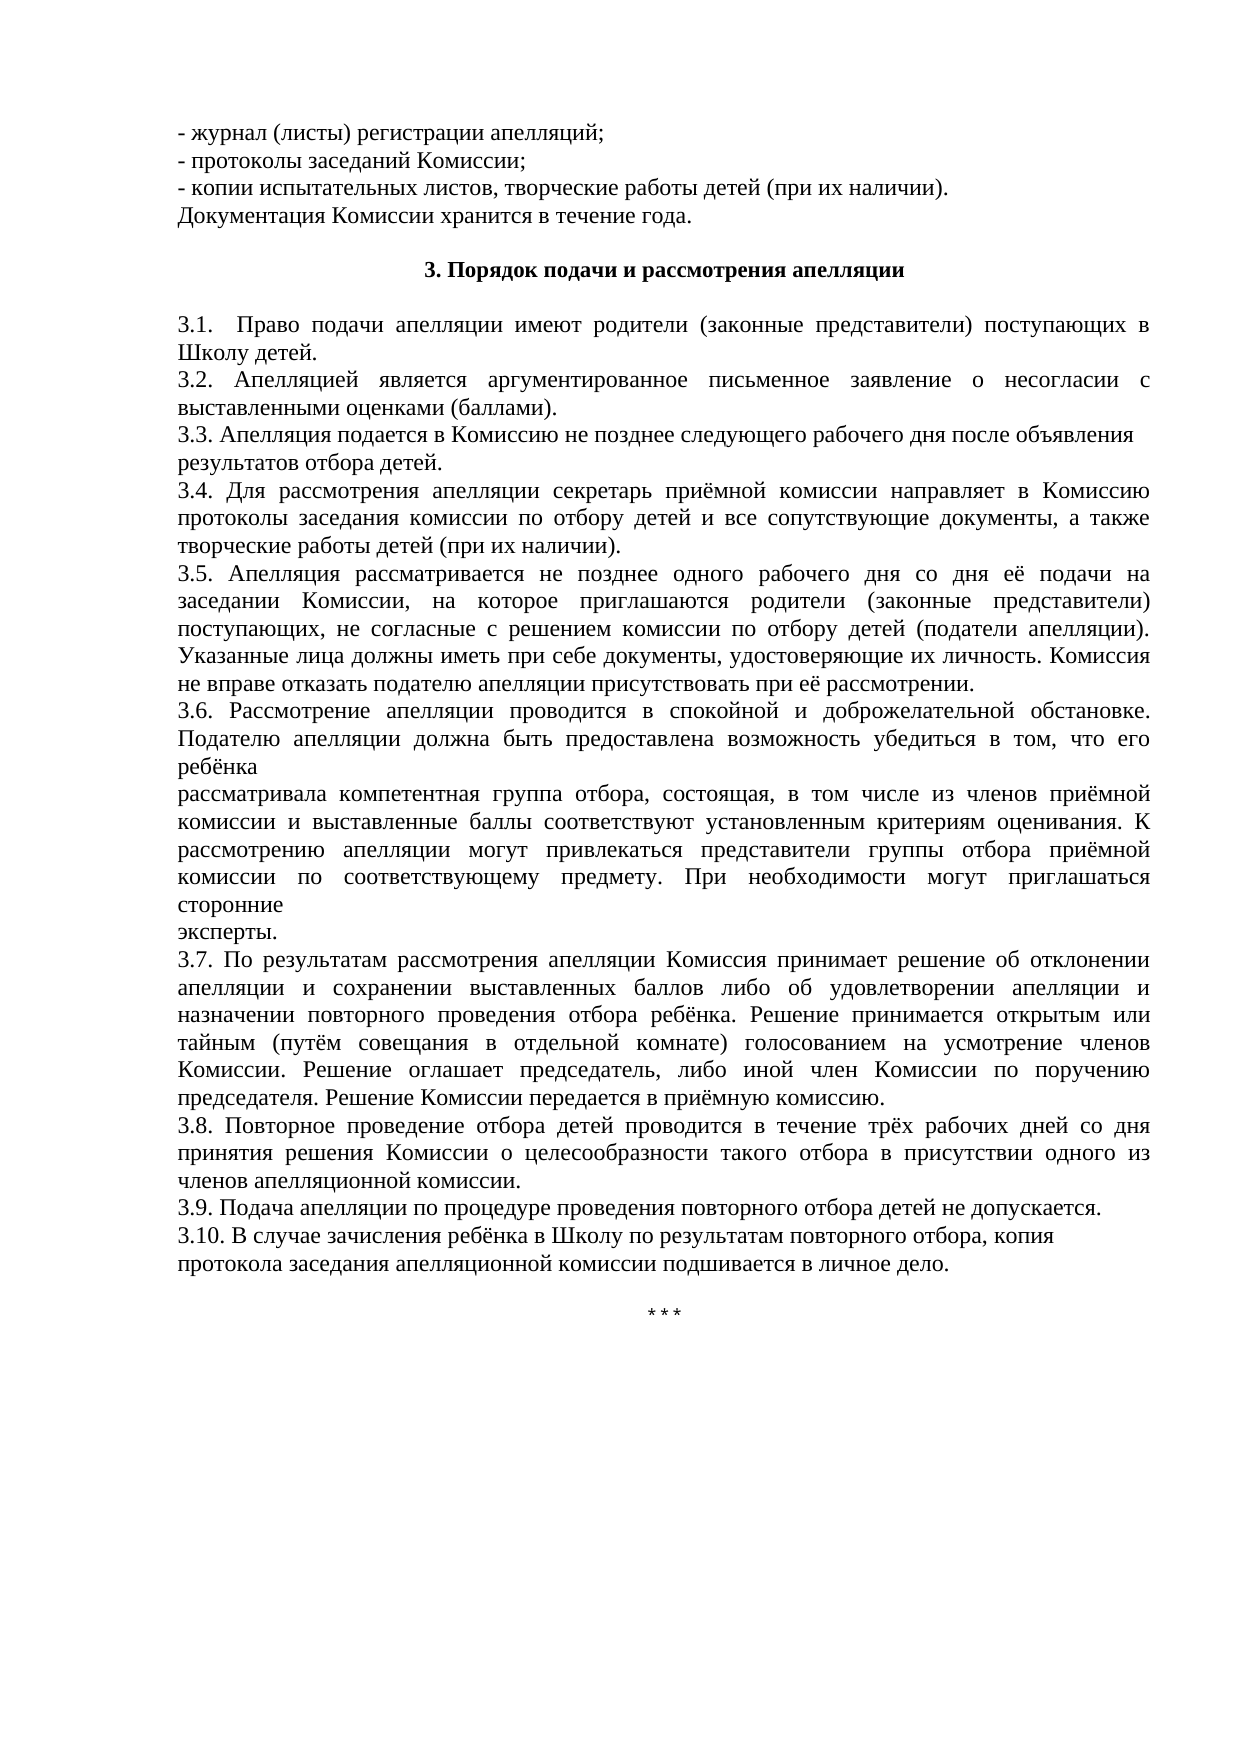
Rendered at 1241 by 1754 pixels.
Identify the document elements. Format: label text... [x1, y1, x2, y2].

text * * * [177, 1304, 1152, 1325]
text 3.9. Подача апелляции по процедуре проведения повторного отбора детей не допускается. [177, 1193, 1152, 1221]
text - протоколы заседаний Комиссии; [177, 146, 1152, 173]
text 3.6. Рассмотрение апелляции проводится в спокойной и доброжелательной обстановке. Подателю апелляции должна быть предоставлена возможность убедиться в том, что его ребёнка [177, 697, 1152, 779]
text протокола заседания апелляционной комиссии подшивается в личное дело. [177, 1249, 1152, 1276]
text 3.5. Апелляция рассматривается не позднее одного рабочего дня со дня её подачи на заседании Комиссии, на которое приглашаются родители (законные представители) поступающих, не согласные с решением комиссии по отбору детей (податели апелляции). Указанные лица должны иметь при себе документы, удостоверяющие их личность. Комиссия не вправе отказать подателю апелляции присутствовать при её рассмотрении. [177, 558, 1152, 697]
text рассматривала компетентная группа отбора, состоящая, в том числе из членов приёмной комиссии и выставленные баллы соответствуют установленным критериям оценивания. К рассмотрению апелляции могут привлекаться представители группы отбора приёмной комиссии по соответствующему предмету. При необходимости могут приглашаться сторонние [177, 779, 1152, 917]
text Документация Комиссии хранится в течение года. [177, 201, 1152, 228]
text эксперты. [177, 917, 1152, 945]
text - журнал (листы) регистрации апелляций; [177, 118, 1152, 146]
text 3.8. Повторное проведение отбора детей проводится в течение трёх рабочих дней со дня принятия решения Комиссии о целесообразности такого отбора в присутствии одного из членов апелляционной комиссии. [177, 1111, 1152, 1193]
text 3.10. В случае зачисления ребёнка в Школу по результатам повторного отбора, копия [177, 1221, 1152, 1249]
text 3.3. Апелляция подается в Комиссию не позднее следующего рабочего дня после объявления [177, 421, 1152, 448]
text 3.2. Апелляцией является аргументированное письменное заявление о несогласии с выставленными оценками (баллами). [177, 365, 1152, 421]
text 3. Порядок подачи и рассмотрения апелляции [177, 256, 1152, 282]
text результатов отбора детей. [177, 448, 1152, 476]
text 3.4. Для рассмотрения апелляции секретарь приёмной комиссии направляет в Комиссию протоколы заседания комиссии по отбору детей и все сопутствующие документы, а также творческие работы детей (при их наличии). [177, 476, 1152, 558]
text 3.1. Право подачи апелляции имеют родители (законные представители) поступающих в Школу детей. [177, 310, 1152, 365]
text 3.7. По результатам рассмотрения апелляции Комиссия принимает решение об отклонении апелляции и сохранении выставленных баллов либо об удовлетворении апелляции и назначении повторного проведения отбора ребёнка. Решение принимается открытым или тайным (путём совещания в отдельной комнате) голосованием на усмотрение членов Комиссии. Решение оглашает председатель, либо иной член Комиссии по поручению председателя. Решение Комиссии передается в приёмную комиссию. [177, 945, 1152, 1111]
text - копии испытательных листов, творческие работы детей (при их наличии). [177, 173, 1152, 201]
